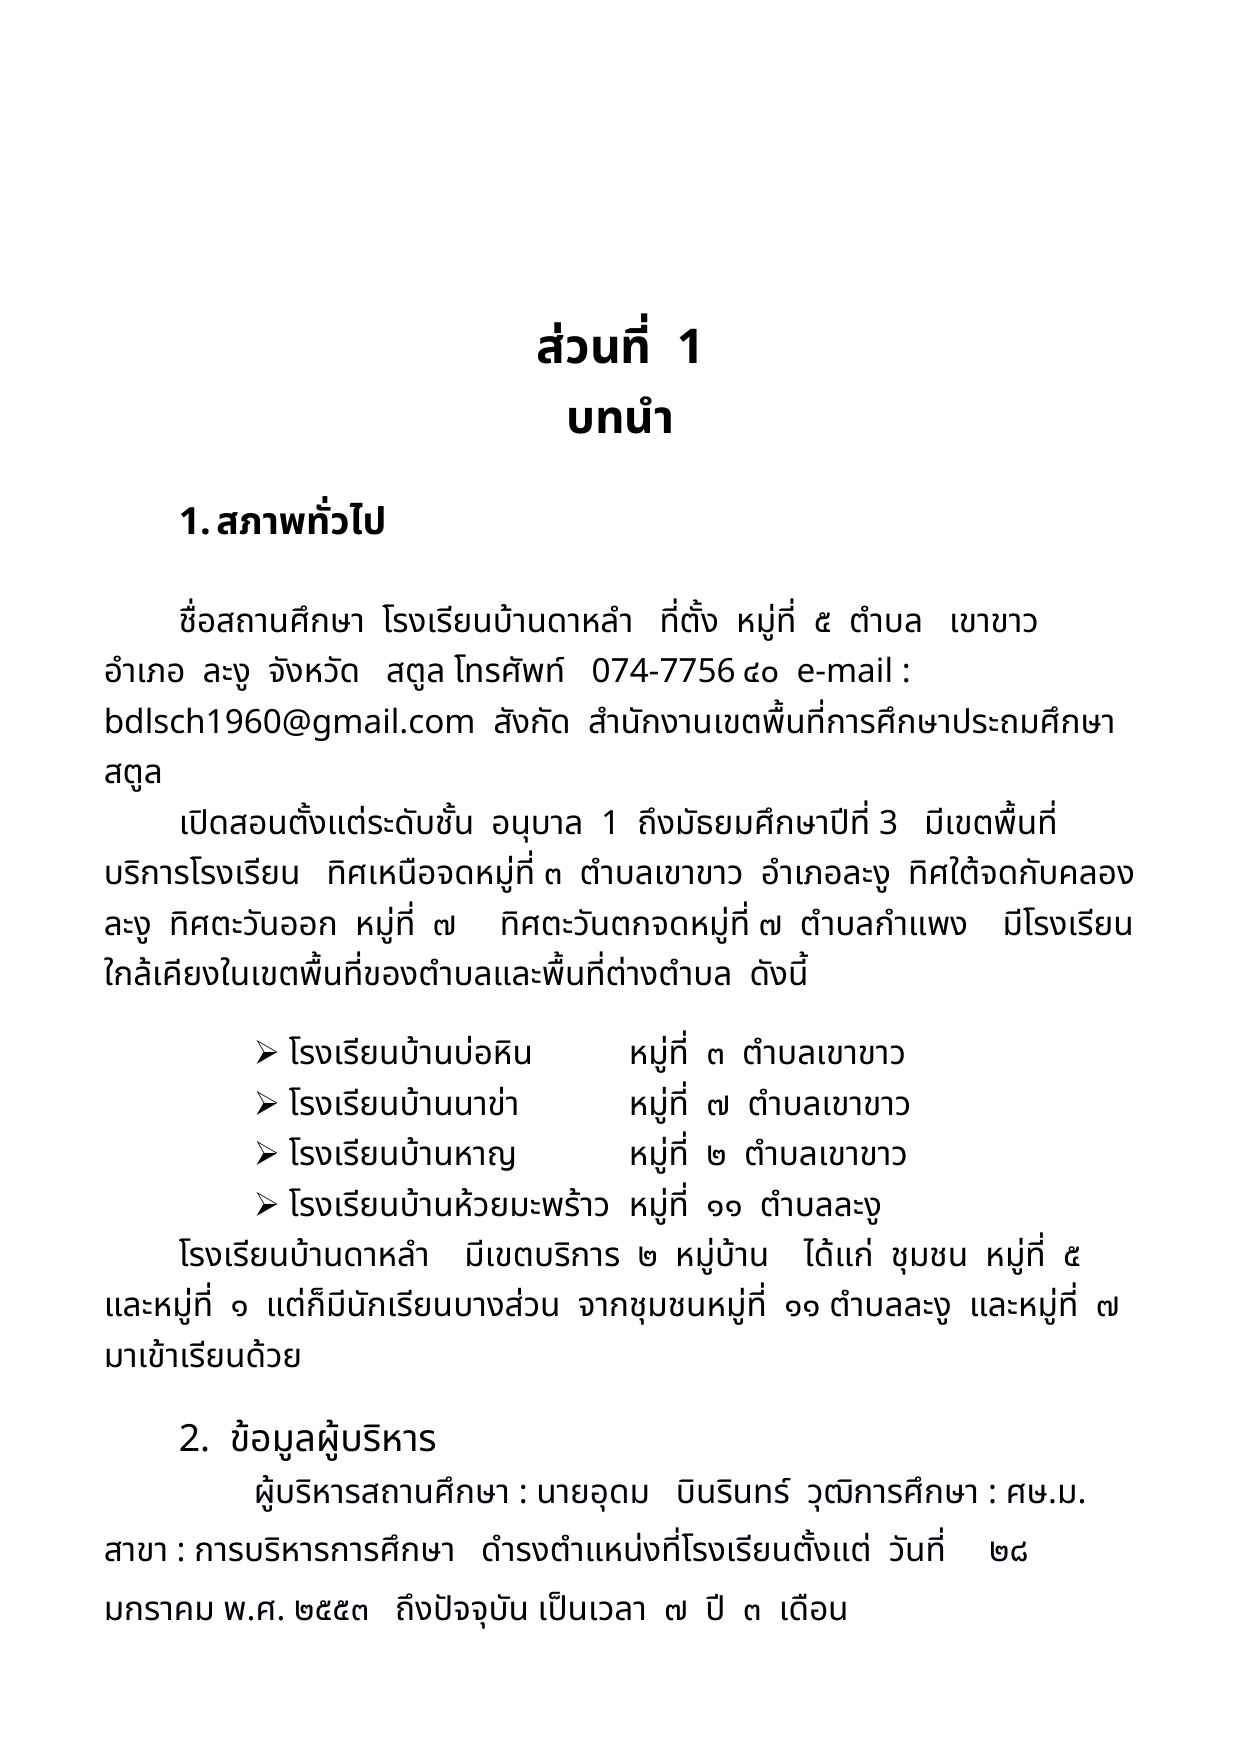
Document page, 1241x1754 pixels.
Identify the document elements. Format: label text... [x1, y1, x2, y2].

text เปิดสอนตั้งแต่ระดับชั้น อนุบาล 1 ถึงมัธยมศึกษาปีที่ 3 มีเขตพื้นที่บริการโรงเรียน ทิศเหนือจดหมู่ที่ ๓ ตำบลเขาขาว อำเภอละงู ทิศใต้จดกับคลองละงู ทิศตะวันออก หมู่ที่ ๗ ทิศตะวันตกจดหมู่ที่ ๗ ตำบลกำแพง มีโรงเรียนใกล้เคียงในเขตพื้นที่ของตำบลและพื้นที่ต่างตำบล ดังนี้ [103, 799, 1137, 1001]
text บทนำ [103, 385, 1137, 454]
text โรงเรียนบ้านนาข่า หมู่ที่ ๗ ตำบลเขาขาว [178, 1080, 1137, 1130]
text ชื่อสถานศึกษา โรงเรียนบ้านดาหลำ ที่ตั้ง หมู่ที่ ๕ ตำบล เขาขาว อำเภอ ละงู จังหวัด สตูล โทรศัพท์ 074-7756๔๐ e-mail : bdlsch1960@gmail.com สังกัด สำนักงานเขตพื้นที่การศึกษาประถมศึกษาสตูล [103, 597, 1137, 799]
text โรงเรียนบ้านห้วยมะพร้าว หมู่ที่ ๑๑ ตำบลละงู [178, 1181, 1137, 1231]
text ผู้บริหารสถานศึกษา : นายอุดม บินรินทร์ วุฒิการศึกษา : ศษ.ม. สาขา : การบริหารการศึกษา ดำรงตำแหน่งที่โรงเรียนตั้งแต่ วันที่ ๒๘ มกราคม พ.ศ. ๒๕๕๓ ถึงปัจจุบัน เป็นเวลา ๗ ปี ๓ เดือน [103, 1468, 1137, 1635]
text 2. ข้อมูลผู้บริหาร [103, 1411, 1137, 1468]
subtitle ส่วนที่ 1 [103, 312, 1137, 385]
text โรงเรียนบ้านหาญ หมู่ที่ ๒ ตำบลเขาขาว [178, 1130, 1137, 1181]
text โรงเรียนบ้านดาหลำ มีเขตบริการ ๒ หมู่บ้าน ได้แก่ ชุมชน หมู่ที่ ๕ และหมู่ที่ ๑ แต่ก็มีนักเรียนบางส่วน จากชุมชนหมู่ที่ ๑๑ ตำบลละงู และหมู่ที่ ๗ มาเข้าเรียนด้วย [103, 1231, 1137, 1382]
text โรงเรียนบ้านบ่อหิน หมู่ที่ ๓ ตำบลเขาขาว [178, 1029, 1137, 1080]
list สภาพทั่วไป [178, 494, 1137, 551]
